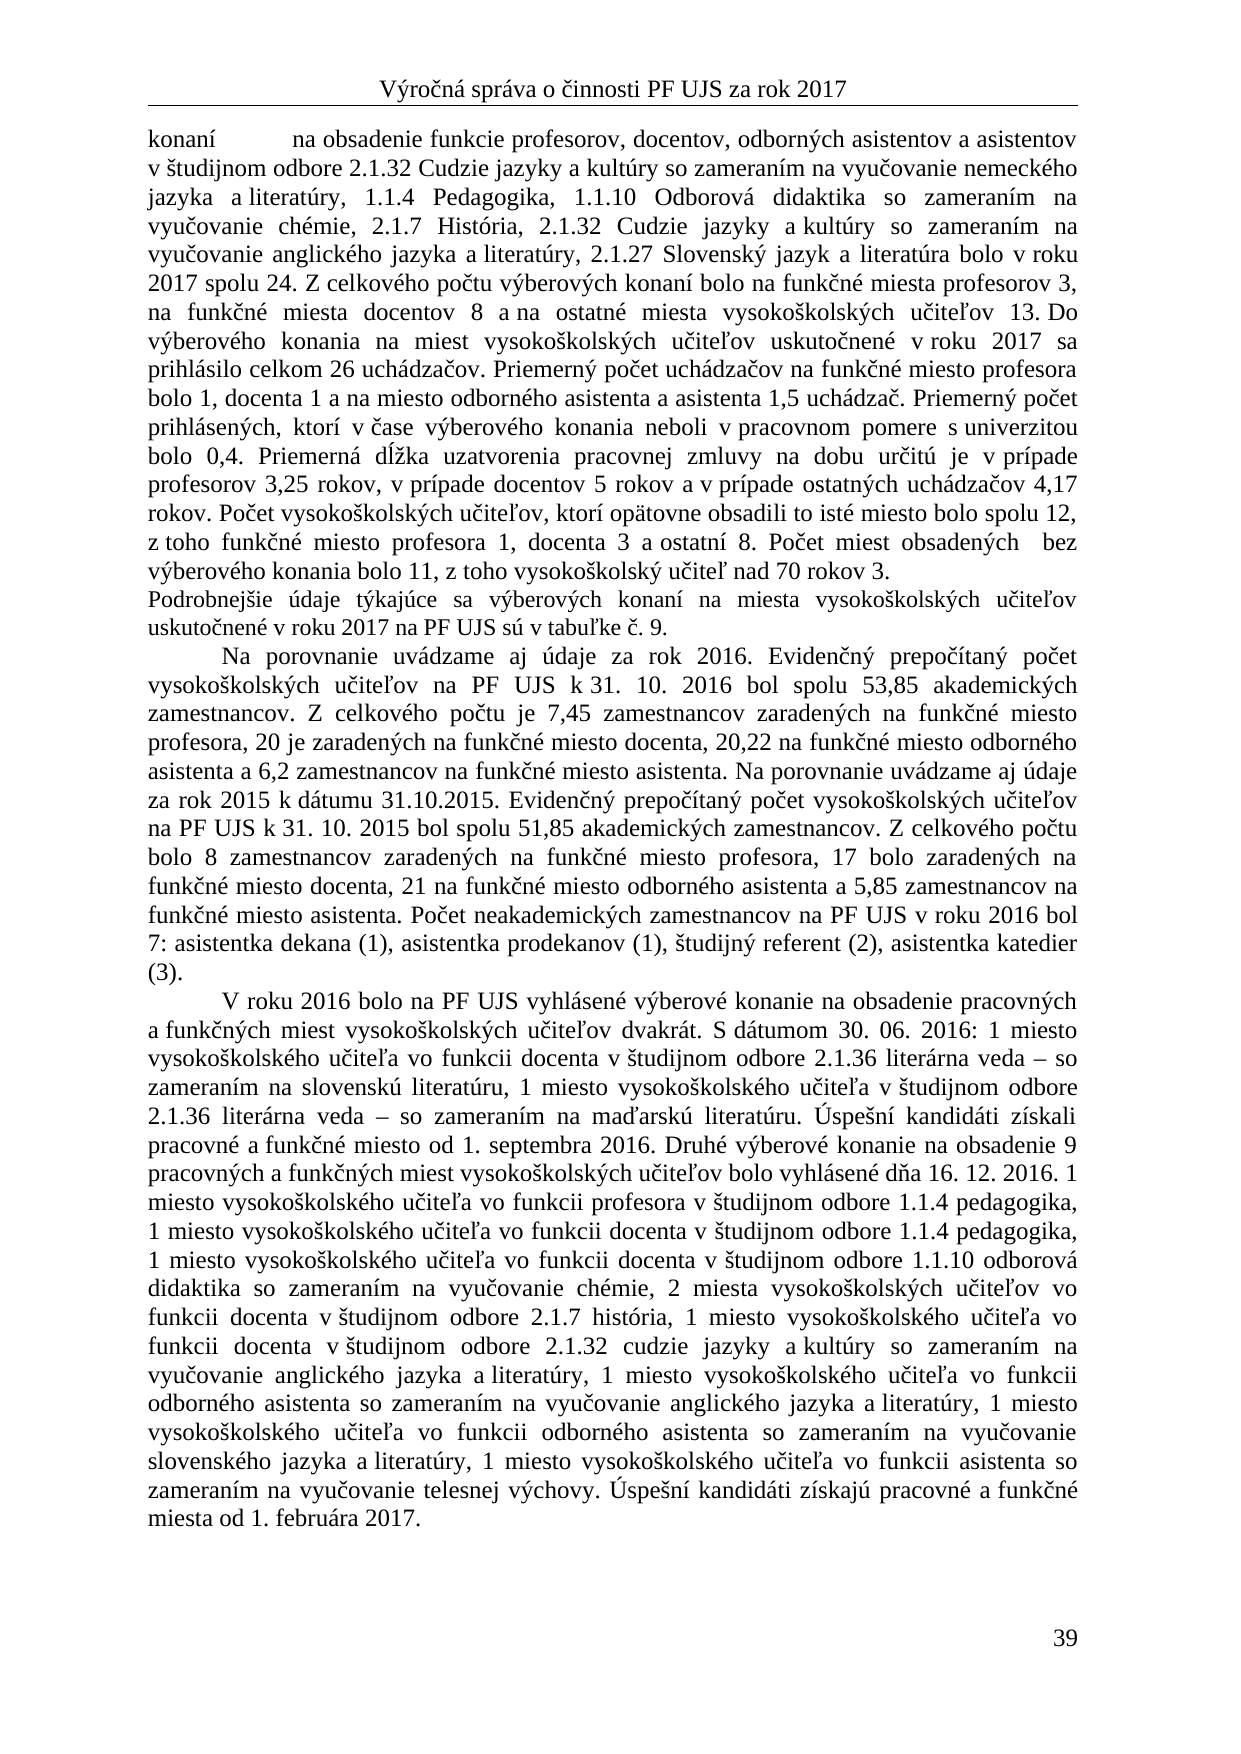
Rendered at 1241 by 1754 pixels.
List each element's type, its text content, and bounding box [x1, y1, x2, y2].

text Podrobnejšie údaje týkajúce sa výberových konaní na miesta vysokoškolských učiteľov uskutočnené v roku 2017 na PF UJS sú v tabuľke č. 9. [148, 584, 1078, 641]
text V roku 2016 bolo na PF UJS vyhlásené výberové konanie na obsadenie pracovných a funkčných miest vysokoškolských učiteľov dvakrát. S dátumom 30. 06. 2016: 1 miesto vysokoškolského učiteľa vo funkcii docenta v študijnom odbore 2.1.36 literárna veda – so zameraním na slovenskú literatúru, 1 miesto vysokoškolského učiteľa v študijnom odbore 2.1.36 literárna veda – so zameraním na maďarskú literatúru. Úspešní kandidáti získali pracovné a funkčné miesto od 1. septembra 2016. Druhé výberové konanie na obsadenie 9 pracovných a funkčných miest vysokoškolských učiteľov bolo vyhlásené dňa 16. 12. 2016. 1 miesto vysokoškolského učiteľa vo funkcii profesora v študijnom odbore 1.1.4 pedagogika, 1 miesto vysokoškolského učiteľa vo funkcii docenta v študijnom odbore 1.1.4 pedagogika, 1 miesto vysokoškolského učiteľa vo funkcii docenta v študijnom odbore 1.1.10 odborová didaktika so zameraním na vyučovanie chémie, 2 miesta vysokoškolských učiteľov vo funkcii docenta v študijnom odbore 2.1.7 história, 1 miesto vysokoškolského učiteľa vo funkcii docenta v študijnom odbore 2.1.32 cudzie jazyky a kultúry so zameraním na vyučovanie anglického jazyka a literatúry, 1 miesto vysokoškolského učiteľa vo funkcii odborného asistenta so zameraním na vyučovanie anglického jazyka a literatúry, 1 miesto vysokoškolského učiteľa vo funkcii odborného asistenta so zameraním na vyučovanie slovenského jazyka a literatúry, 1 miesto vysokoškolského učiteľa vo funkcii asistenta so zameraním na vyučovanie telesnej výchovy. Úspešní kandidáti získajú pracovné a funkčné miesta od 1. februára 2017. [148, 986, 1078, 1532]
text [148, 124, 1078, 584]
text Na porovnanie uvádzame aj údaje za rok 2016. Evidenčný prepočítaný počet vysokoškolských učiteľov na PF UJS k 31. 10. 2016 bol spolu 53,85 akademických zamestnancov. Z celkového počtu je 7,45 zamestnancov zaradených na funkčné miesto profesora, 20 je zaradených na funkčné miesto docenta, 20,22 na funkčné miesto odborného asistenta a 6,2 zamestnancov na funkčné miesto asistenta. Na porovnanie uvádzame aj údaje za rok 2015 k dátumu 31.10.2015. Evidenčný prepočítaný počet vysokoškolských učiteľov na PF UJS k 31. 10. 2015 bol spolu 51,85 akademických zamestnancov. Z celkového počtu bolo 8 zamestnancov zaradených na funkčné miesto profesora, 17 bolo zaradených na funkčné miesto docenta, 21 na funkčné miesto odborného asistenta a 5,85 zamestnancov na funkčné miesto asistenta. Počet neakademických zamestnancov na PF UJS v roku 2016 bol 7: asistentka dekana (1), asistentka prodekanov (1), študijný referent (2), asistentka katedier (3). [148, 641, 1078, 986]
